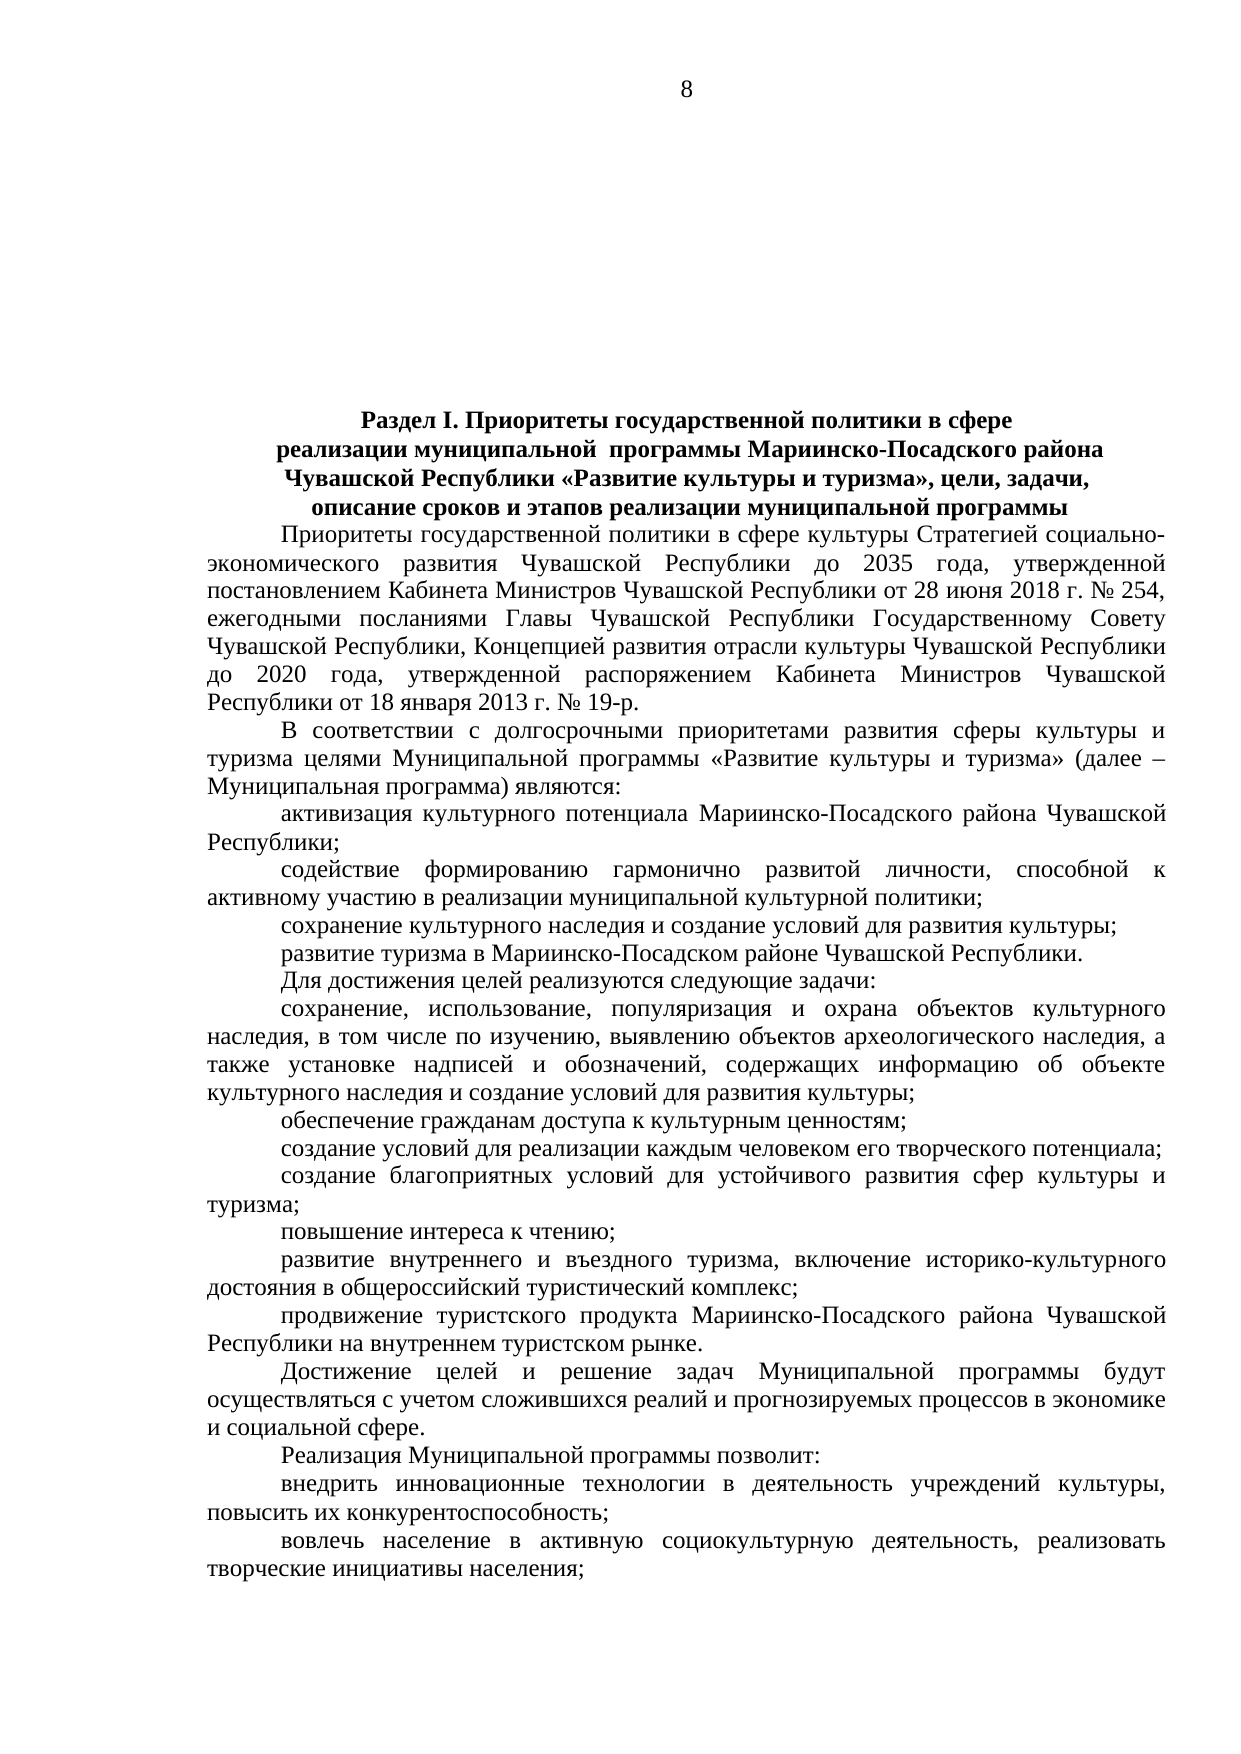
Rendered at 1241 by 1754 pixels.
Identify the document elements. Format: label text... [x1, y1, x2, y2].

text описание сроков и этапов реализации муниципальной программы [207, 492, 1166, 521]
text Достижение целей и решение задач Муниципальной программы будут осуществляться с учетом сложившихся реалий и прогнозируемых процессов в экономике и социальной сфере. [207, 1357, 1166, 1441]
text сохранение культурного наследия и создание условий для развития культуры; [207, 911, 1166, 939]
text Раздел I. Приоритеты государственной политики в сфере [207, 406, 1166, 434]
text вовлечь население в активную социокультурную деятельность, реализовать творческие инициативы населения; [207, 1526, 1166, 1582]
text реализации муниципальной программы Мариинско-Посадского района [207, 434, 1166, 463]
text Для достижения целей реализуются следующие задачи: [207, 967, 1166, 994]
text обеспечение гражданам доступа к культурным ценностям; [207, 1106, 1166, 1134]
text развитие туризма в Мариинско-Посадском районе Чувашской Республики. [207, 939, 1166, 967]
text сохранение, использование, популяризация и охрана объектов культурного наследия, в том числе по изучению, выявлению объектов археологического наследия, а также установке надписей и обозначений, содержащих информацию об объекте культурного наследия и создание условий для развития культуры; [207, 994, 1166, 1106]
text развитие внутреннего и въездного туризма, включение историко-культурного достояния в общероссийский туристический комплекс; [207, 1245, 1166, 1301]
text создание условий для реализации каждым человеком его творческого потенциала; [207, 1134, 1166, 1162]
text Чувашской Республики «Развитие культуры и туризма», цели, задачи, [207, 463, 1166, 492]
text В соответствии с долгосрочными приоритетами развития сферы культуры и туризма целями Муниципальной программы «Развитие культуры и туризма» (далее – Муниципальная программа) являются: [207, 716, 1166, 799]
text активизация культурного потенциала Мариинско-Посадского района Чувашской Республики; [207, 799, 1166, 855]
text повышение интереса к чтению; [207, 1217, 1166, 1245]
text продвижение туристского продукта Мариинско-Посадского района Чувашской Республики на внутреннем туристском рынке. [207, 1301, 1166, 1357]
text создание благоприятных условий для устойчивого развития сфер культуры и туризма; [207, 1162, 1166, 1217]
text Реализация Муниципальной программы позволит: [207, 1441, 1166, 1469]
text содействие формированию гармонично развитой личности, способной к активному участию в реализации муниципальной культурной политики; [207, 855, 1166, 911]
text Приоритеты государственной политики в сфере культуры Стратегией социально-экономического развития Чувашской Республики до 2035 года, утвержденной постановлением Кабинета Министров Чувашской Республики от 28 июня . № 254, ежегодными посланиями Главы Чувашской Республики Государственному Совету Чувашской Республики, Концепцией развития отрасли культуры Чувашской Республики до 2020 года, утвержденной распоряжением Кабинета Министров Чувашской Республики от 18 января . № 19-р. [207, 521, 1166, 716]
text внедрить инновационные технологии в деятельность учреждений культуры, повысить их конкурентоспособность; [207, 1469, 1166, 1526]
